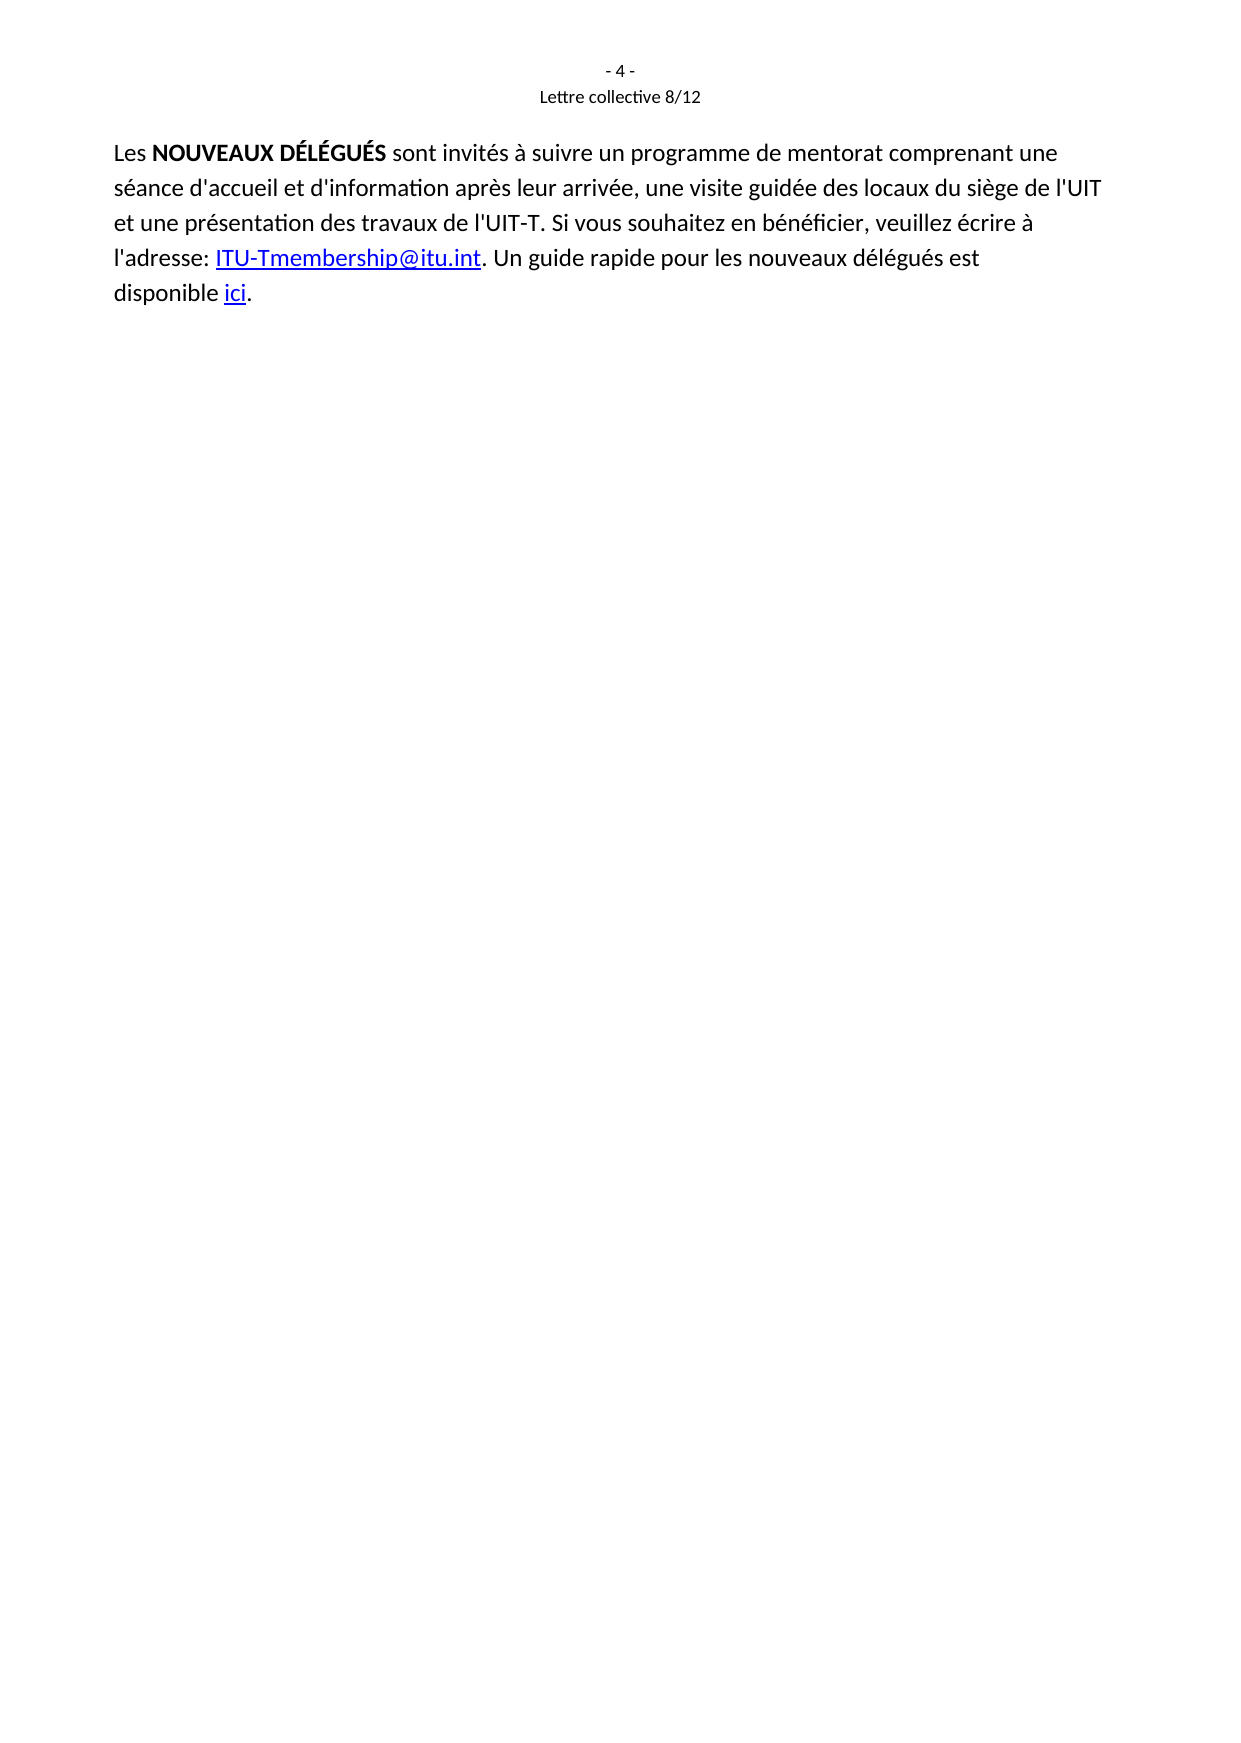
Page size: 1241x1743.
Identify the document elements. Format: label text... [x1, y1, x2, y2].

text Les NOUVEAUX DÉLÉGUÉS sont invités à suivre un programme de mentorat comprenant une séance d'accueil et d'information après leur arrivée, une visite guidée des locaux du siège de l'UIT et une présentation des travaux de l'UIT-T. Si vous souhaitez en bénéficier, veuillez écrire à l'adresse: ITU-Tmembership@itu.int. Un guide rapide pour les nouveaux délégués est disponible ici. [113, 137, 1117, 308]
